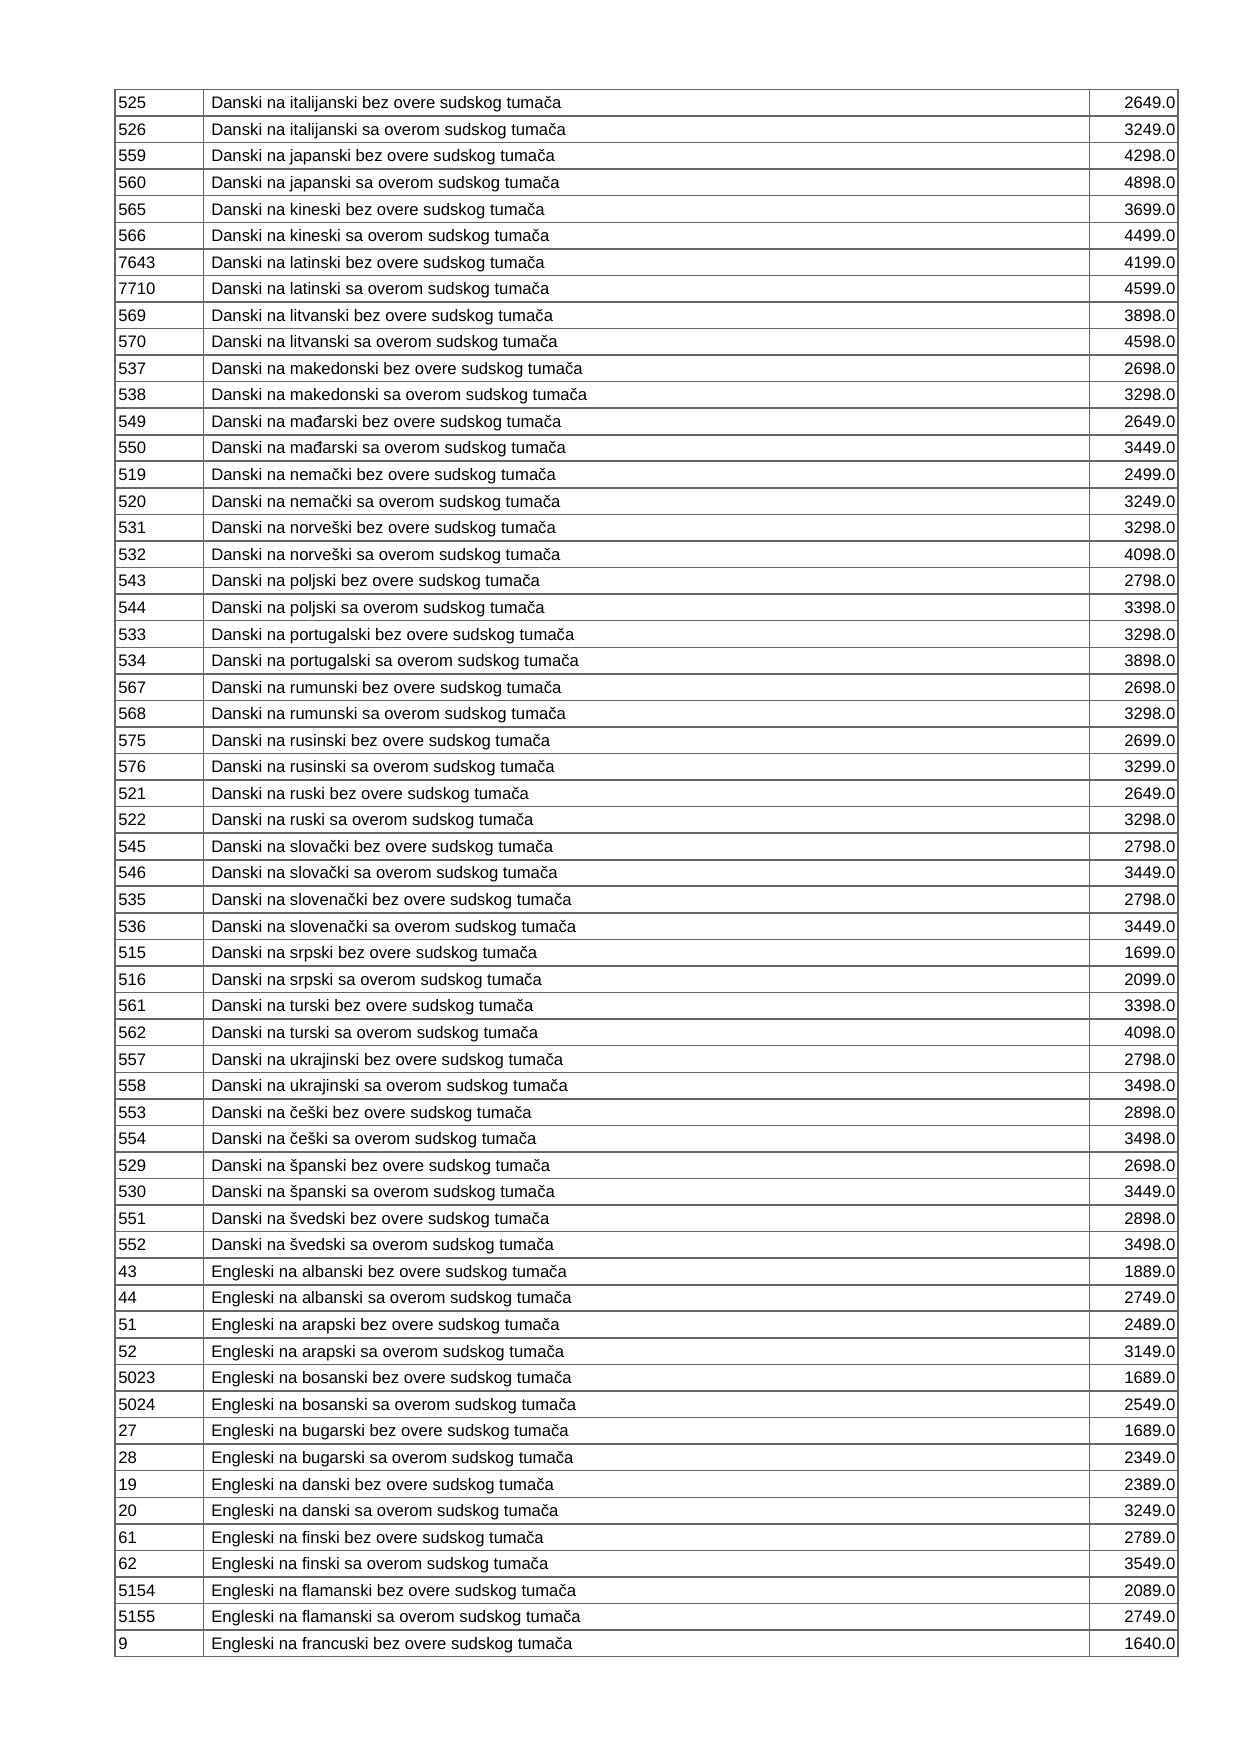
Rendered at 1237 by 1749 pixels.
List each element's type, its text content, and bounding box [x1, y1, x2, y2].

table_cell 3549.0 [1090, 1551, 1177, 1576]
table_cell 2749.0 [1090, 1604, 1177, 1629]
table_cell Danski na japanski bez overe sudskog tumača [204, 143, 1089, 168]
table_cell Engleski na albanski sa overom sudskog tumača [204, 1286, 1089, 1310]
table_cell 2798.0 [1090, 1046, 1177, 1071]
table_cell Engleski na bosanski sa overom sudskog tumača [204, 1392, 1089, 1417]
table_cell 546 [116, 861, 203, 885]
table_cell Danski na makedonski bez overe sudskog tumača [204, 356, 1089, 381]
table_cell 1689.0 [1090, 1365, 1177, 1390]
table_cell 521 [116, 781, 203, 806]
table_cell 3449.0 [1090, 861, 1177, 885]
table_cell Danski na češki bez overe sudskog tumača [204, 1100, 1089, 1124]
table_cell 3249.0 [1090, 1498, 1177, 1523]
table_cell 3498.0 [1090, 1073, 1177, 1098]
table_cell 2389.0 [1090, 1471, 1177, 1496]
table_cell Engleski na danski bez overe sudskog tumača [204, 1471, 1089, 1496]
table_cell 4499.0 [1090, 223, 1177, 248]
table_cell 3298.0 [1090, 701, 1177, 726]
table_cell 534 [116, 648, 203, 673]
table_cell 558 [116, 1073, 203, 1098]
table_cell 2649.0 [1090, 409, 1177, 434]
table_cell 530 [116, 1179, 203, 1204]
table_cell Engleski na arapski bez overe sudskog tumača [204, 1312, 1089, 1337]
table_cell 3449.0 [1090, 1179, 1177, 1204]
table_cell Danski na italijanski sa overom sudskog tumača [204, 117, 1089, 142]
table_cell 2089.0 [1090, 1578, 1177, 1603]
table_cell 557 [116, 1046, 203, 1071]
table_cell Danski na švedski bez overe sudskog tumača [204, 1206, 1089, 1231]
table_cell 575 [116, 728, 203, 753]
table_cell 2798.0 [1090, 568, 1177, 593]
table_cell 3898.0 [1090, 648, 1177, 673]
table_cell 1640.0 [1090, 1631, 1177, 1656]
table_cell Danski na švedski sa overom sudskog tumača [204, 1232, 1089, 1257]
table_cell Danski na ukrajinski bez overe sudskog tumača [204, 1046, 1089, 1071]
table_cell 62 [116, 1551, 203, 1576]
table_cell 5023 [116, 1365, 203, 1390]
table_cell 52 [116, 1339, 203, 1363]
table_cell 27 [116, 1418, 203, 1443]
table_cell 3449.0 [1090, 436, 1177, 460]
table_cell Danski na ukrajinski sa overom sudskog tumača [204, 1073, 1089, 1098]
table_cell Danski na mađarski sa overom sudskog tumača [204, 436, 1089, 460]
table_cell 535 [116, 887, 203, 912]
table_cell Danski na nemački sa overom sudskog tumača [204, 489, 1089, 513]
table_cell 2649.0 [1090, 781, 1177, 806]
table_cell Danski na kineski bez overe sudskog tumača [204, 196, 1089, 221]
table_cell Danski na litvanski bez overe sudskog tumača [204, 303, 1089, 328]
table_cell 549 [116, 409, 203, 434]
table_cell 7710 [116, 276, 203, 301]
table_cell 567 [116, 675, 203, 699]
table_cell 531 [116, 515, 203, 540]
table_cell Danski na poljski sa overom sudskog tumača [204, 595, 1089, 620]
table_cell 3898.0 [1090, 303, 1177, 328]
table_cell 525 [116, 90, 203, 115]
table_cell 2699.0 [1090, 728, 1177, 753]
table_cell 3249.0 [1090, 117, 1177, 142]
table_cell Danski na ruski bez overe sudskog tumača [204, 781, 1089, 806]
table_cell 3149.0 [1090, 1339, 1177, 1363]
table_cell Danski na slovački sa overom sudskog tumača [204, 861, 1089, 885]
table_cell Danski na italijanski bez overe sudskog tumača [204, 90, 1089, 115]
table_cell 20 [116, 1498, 203, 1523]
table_cell 2898.0 [1090, 1206, 1177, 1231]
table_cell Danski na litvanski sa overom sudskog tumača [204, 329, 1089, 354]
table_cell 7643 [116, 250, 203, 274]
table_cell 5154 [116, 1578, 203, 1603]
table_cell 568 [116, 701, 203, 726]
table_cell Engleski na flamanski sa overom sudskog tumača [204, 1604, 1089, 1629]
table_cell 516 [116, 967, 203, 992]
table_cell 543 [116, 568, 203, 593]
table_cell 536 [116, 914, 203, 938]
table_cell 3249.0 [1090, 489, 1177, 513]
table_cell Danski na latinski sa overom sudskog tumača [204, 276, 1089, 301]
table_cell 1889.0 [1090, 1259, 1177, 1284]
table_cell Danski na turski bez overe sudskog tumača [204, 993, 1089, 1018]
table_cell 2489.0 [1090, 1312, 1177, 1337]
table_cell Danski na makedonski sa overom sudskog tumača [204, 382, 1089, 407]
table_cell 2499.0 [1090, 462, 1177, 487]
table_cell Danski na turski sa overom sudskog tumača [204, 1020, 1089, 1045]
table_cell Danski na nemački bez overe sudskog tumača [204, 462, 1089, 487]
table_cell 4199.0 [1090, 250, 1177, 274]
table_cell 3298.0 [1090, 382, 1177, 407]
table_cell Danski na srpski bez overe sudskog tumača [204, 940, 1089, 965]
table_cell 515 [116, 940, 203, 965]
table_cell 2349.0 [1090, 1445, 1177, 1470]
table_cell Danski na kineski sa overom sudskog tumača [204, 223, 1089, 248]
table_cell 4098.0 [1090, 542, 1177, 567]
table_cell 3298.0 [1090, 807, 1177, 832]
table_cell 565 [116, 196, 203, 221]
table_cell 522 [116, 807, 203, 832]
table_cell 61 [116, 1525, 203, 1549]
table_cell Engleski na finski sa overom sudskog tumača [204, 1551, 1089, 1576]
table_cell Engleski na albanski bez overe sudskog tumača [204, 1259, 1089, 1284]
table_cell 3449.0 [1090, 914, 1177, 938]
table_cell 2698.0 [1090, 356, 1177, 381]
table_cell 2749.0 [1090, 1286, 1177, 1310]
table_cell 3299.0 [1090, 754, 1177, 779]
table_cell 4898.0 [1090, 170, 1177, 195]
table_cell Danski na rumunski bez overe sudskog tumača [204, 675, 1089, 699]
table_cell Danski na rumunski sa overom sudskog tumača [204, 701, 1089, 726]
table_cell Danski na mađarski bez overe sudskog tumača [204, 409, 1089, 434]
table_cell 550 [116, 436, 203, 460]
table_cell 51 [116, 1312, 203, 1337]
table_cell 3398.0 [1090, 595, 1177, 620]
table_cell Danski na srpski sa overom sudskog tumača [204, 967, 1089, 992]
table_cell 2789.0 [1090, 1525, 1177, 1549]
table_cell Danski na španski sa overom sudskog tumača [204, 1179, 1089, 1204]
table_cell Danski na slovački bez overe sudskog tumača [204, 834, 1089, 859]
table_cell 569 [116, 303, 203, 328]
table_cell Danski na rusinski bez overe sudskog tumača [204, 728, 1089, 753]
table_cell 2898.0 [1090, 1100, 1177, 1124]
table_cell 559 [116, 143, 203, 168]
table_cell Danski na slovenački sa overom sudskog tumača [204, 914, 1089, 938]
table_cell 1689.0 [1090, 1418, 1177, 1443]
table_cell Danski na japanski sa overom sudskog tumača [204, 170, 1089, 195]
table_cell 576 [116, 754, 203, 779]
table_cell Danski na španski bez overe sudskog tumača [204, 1153, 1089, 1178]
table_cell 5155 [116, 1604, 203, 1629]
table_cell 2698.0 [1090, 675, 1177, 699]
table_cell Danski na češki sa overom sudskog tumača [204, 1126, 1089, 1151]
table_cell 28 [116, 1445, 203, 1470]
table_cell 2649.0 [1090, 90, 1177, 115]
table_cell 4298.0 [1090, 143, 1177, 168]
table_cell Engleski na arapski sa overom sudskog tumača [204, 1339, 1089, 1363]
table_cell 4599.0 [1090, 276, 1177, 301]
table_cell Engleski na bosanski bez overe sudskog tumača [204, 1365, 1089, 1390]
table_cell 561 [116, 993, 203, 1018]
table_cell 537 [116, 356, 203, 381]
table_cell 2798.0 [1090, 834, 1177, 859]
table_cell 554 [116, 1126, 203, 1151]
table_cell Engleski na bugarski sa overom sudskog tumača [204, 1445, 1089, 1470]
table_cell Engleski na flamanski bez overe sudskog tumača [204, 1578, 1089, 1603]
table_cell Engleski na bugarski bez overe sudskog tumača [204, 1418, 1089, 1443]
table_cell 3298.0 [1090, 621, 1177, 646]
table_cell 566 [116, 223, 203, 248]
table_cell Danski na portugalski sa overom sudskog tumača [204, 648, 1089, 673]
table_cell 520 [116, 489, 203, 513]
table_cell 2798.0 [1090, 887, 1177, 912]
table_cell 19 [116, 1471, 203, 1496]
table_cell Danski na latinski bez overe sudskog tumača [204, 250, 1089, 274]
table_cell 526 [116, 117, 203, 142]
table_cell 1699.0 [1090, 940, 1177, 965]
table_cell Danski na norveški sa overom sudskog tumača [204, 542, 1089, 567]
table_cell Danski na portugalski bez overe sudskog tumača [204, 621, 1089, 646]
table_cell Danski na ruski sa overom sudskog tumača [204, 807, 1089, 832]
table_cell 4098.0 [1090, 1020, 1177, 1045]
table_cell 3498.0 [1090, 1232, 1177, 1257]
table_cell Engleski na francuski bez overe sudskog tumača [204, 1631, 1089, 1656]
table_cell 2698.0 [1090, 1153, 1177, 1178]
table_cell 553 [116, 1100, 203, 1124]
table_cell Engleski na danski sa overom sudskog tumača [204, 1498, 1089, 1523]
table_cell 2549.0 [1090, 1392, 1177, 1417]
table_cell 552 [116, 1232, 203, 1257]
table_cell 2099.0 [1090, 967, 1177, 992]
table_cell 5024 [116, 1392, 203, 1417]
table_cell 544 [116, 595, 203, 620]
table_cell 551 [116, 1206, 203, 1231]
table_cell 3398.0 [1090, 993, 1177, 1018]
table_cell 545 [116, 834, 203, 859]
table_cell 560 [116, 170, 203, 195]
table_cell 562 [116, 1020, 203, 1045]
table_cell Danski na rusinski sa overom sudskog tumača [204, 754, 1089, 779]
table_cell Engleski na finski bez overe sudskog tumača [204, 1525, 1089, 1549]
table_cell 43 [116, 1259, 203, 1284]
table_cell 538 [116, 382, 203, 407]
table_cell 3699.0 [1090, 196, 1177, 221]
table_cell 570 [116, 329, 203, 354]
table_cell 9 [116, 1631, 203, 1656]
table_cell Danski na poljski bez overe sudskog tumača [204, 568, 1089, 593]
table_cell 532 [116, 542, 203, 567]
table_cell Danski na slovenački bez overe sudskog tumača [204, 887, 1089, 912]
table_cell 3498.0 [1090, 1126, 1177, 1151]
table_cell 529 [116, 1153, 203, 1178]
table_cell 519 [116, 462, 203, 487]
table_cell 533 [116, 621, 203, 646]
table_cell Danski na norveški bez overe sudskog tumača [204, 515, 1089, 540]
table_cell 4598.0 [1090, 329, 1177, 354]
table_cell 3298.0 [1090, 515, 1177, 540]
table_cell 44 [116, 1286, 203, 1310]
